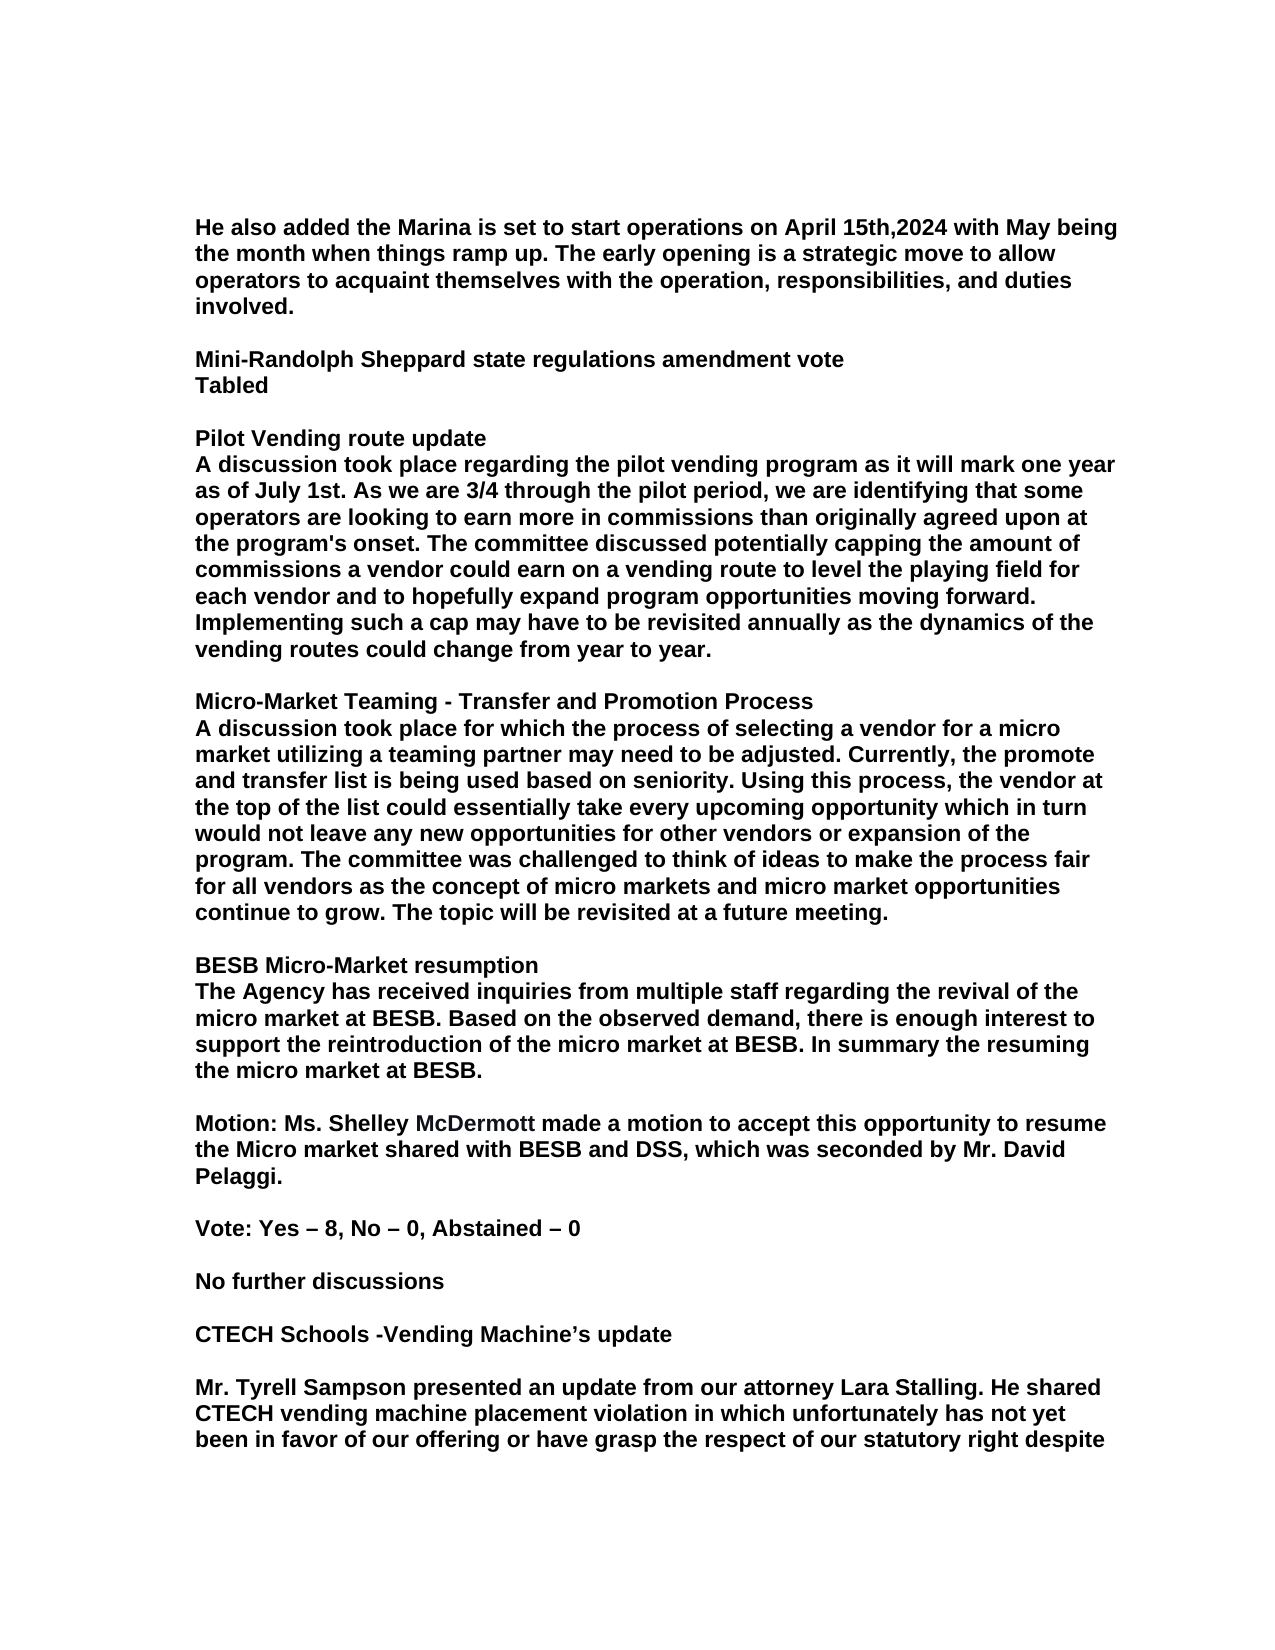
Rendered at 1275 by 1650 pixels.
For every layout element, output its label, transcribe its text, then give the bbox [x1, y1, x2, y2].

text BESB Micro-Market resumption [195, 952, 1125, 978]
text Mini-Randolph Sheppard state regulations amendment vote [195, 346, 1125, 372]
text Motion: Ms. Shelley McDermott made a motion to accept this opportunity to resume the Micro market shared with BESB and DSS, which was seconded by Mr. David Pelaggi. [195, 1110, 1125, 1189]
text He also added the Marina is set to start operations on April 15th,2024 with May being the month when things ramp up. The early opening is a strategic move to allow operators to acquaint themselves with the operation, responsibilities, and duties involved. [195, 214, 1125, 319]
text Vote: Yes – 8, No – 0, Abstained – 0 [195, 1215, 1125, 1242]
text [195, 1373, 1125, 1452]
text The Agency has received inquiries from multiple staff regarding the revival of the micro market at BESB. Based on the observed demand, there is enough interest to support the reintroduction of the micro market at BESB. In summary the resuming the micro market at BESB. [195, 978, 1125, 1083]
text Micro-Market Teaming - Transfer and Promotion Process [195, 688, 1125, 714]
text No further discussions [195, 1268, 1125, 1294]
text A discussion took place for which the process of selecting a vendor for a micro market utilizing a teaming partner may need to be adjusted. Currently, the promote and transfer list is being used based on seniority. Using this process, the vendor at the top of the list could essentially take every upcoming opportunity which in turn would not leave any new opportunities for other vendors or expansion of the program. The committee was challenged to think of ideas to make the process fair for all vendors as the concept of micro markets and micro market opportunities continue to grow. The topic will be revisited at a future meeting. [195, 714, 1125, 925]
text CTECH Schools -Vending Machine’s update [195, 1321, 1125, 1347]
text Pilot Vending route update [195, 425, 1125, 451]
text A discussion took place regarding the pilot vending program as it will mark one year as of July 1st. As we are 3/4 through the pilot period, we are identifying that some operators are looking to earn more in commissions than originally agreed upon at the program's onset. The committee discussed potentially capping the amount of commissions a vendor could earn on a vending route to level the playing field for each vendor and to hopefully expand program opportunities moving forward. Implementing such a cap may have to be revisited annually as the dynamics of the vending routes could change from year to year. [195, 451, 1125, 662]
text Tabled [195, 372, 1125, 398]
